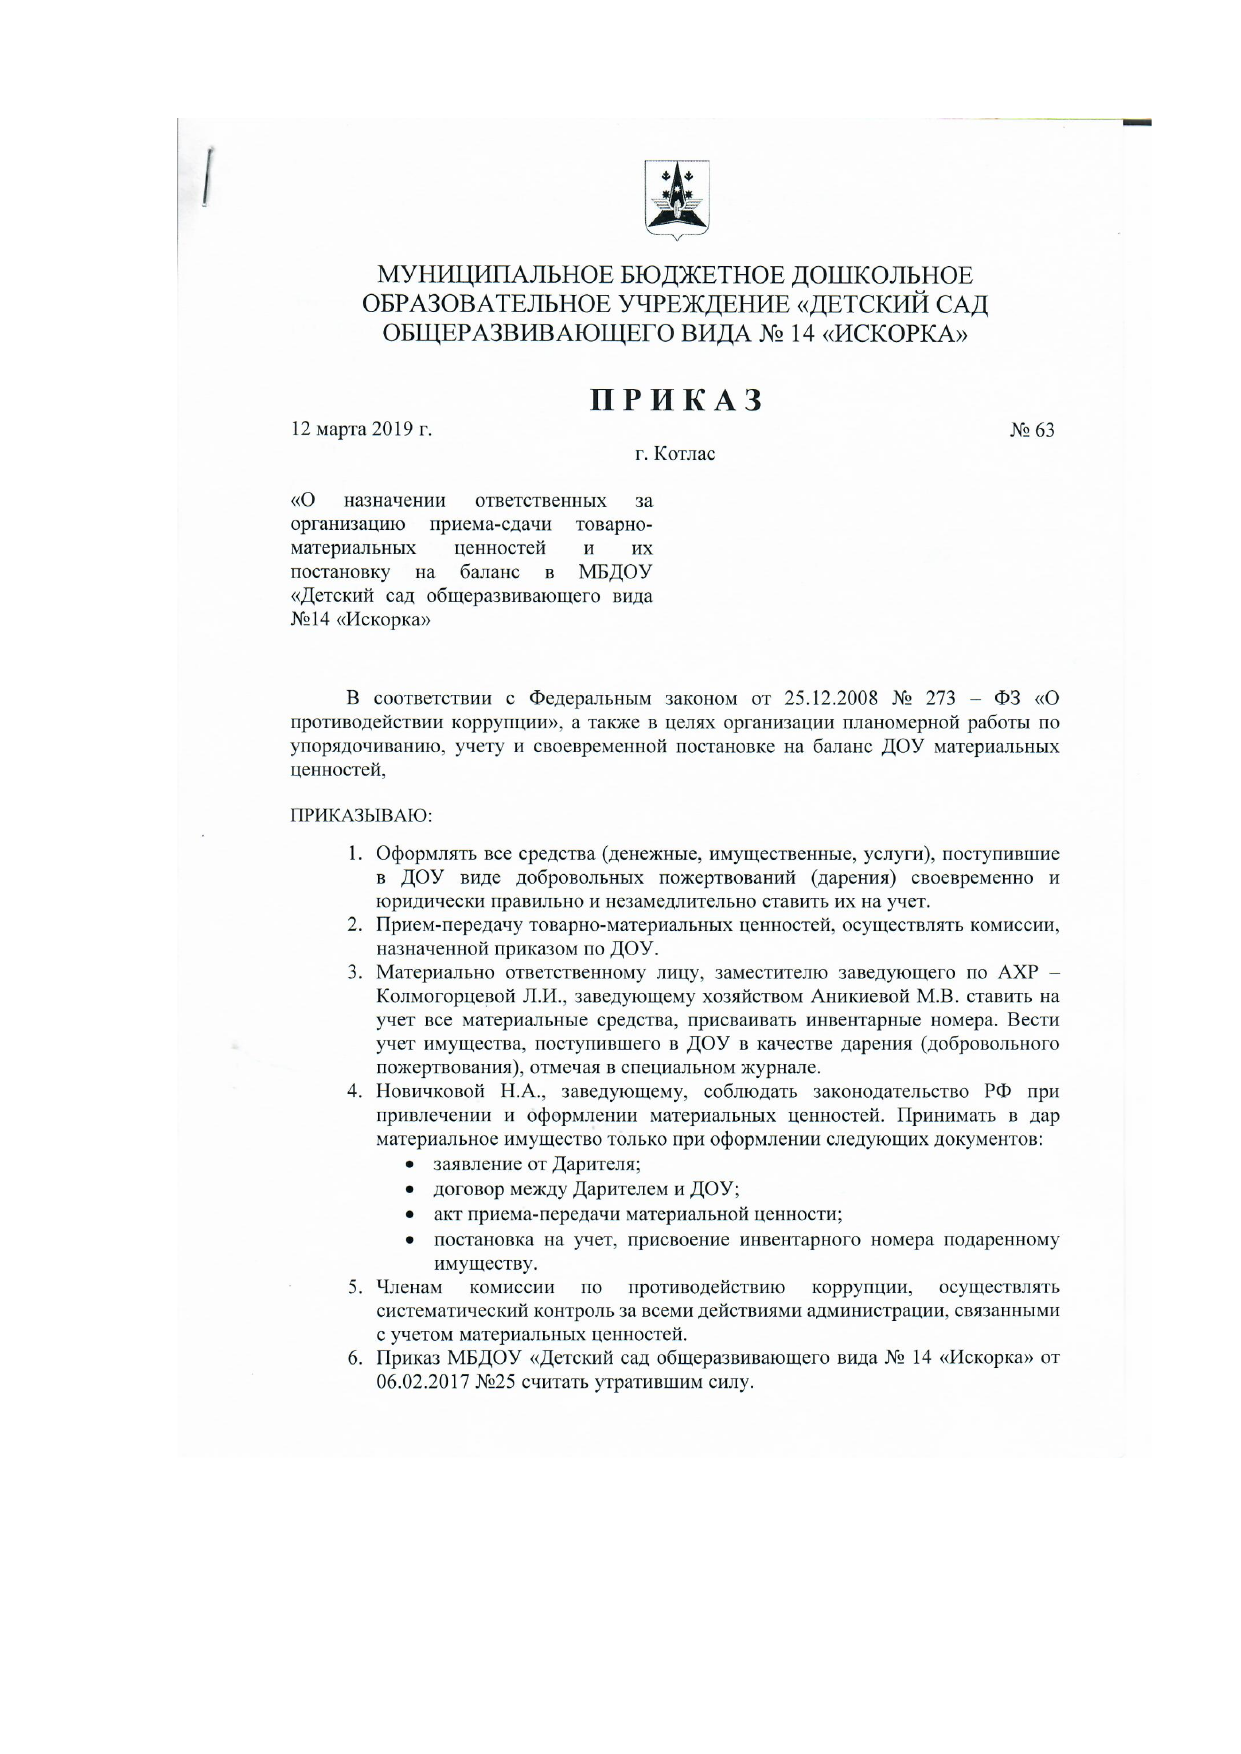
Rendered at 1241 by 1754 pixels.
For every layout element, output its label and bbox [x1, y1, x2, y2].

picture [177, 118, 1152, 1458]
